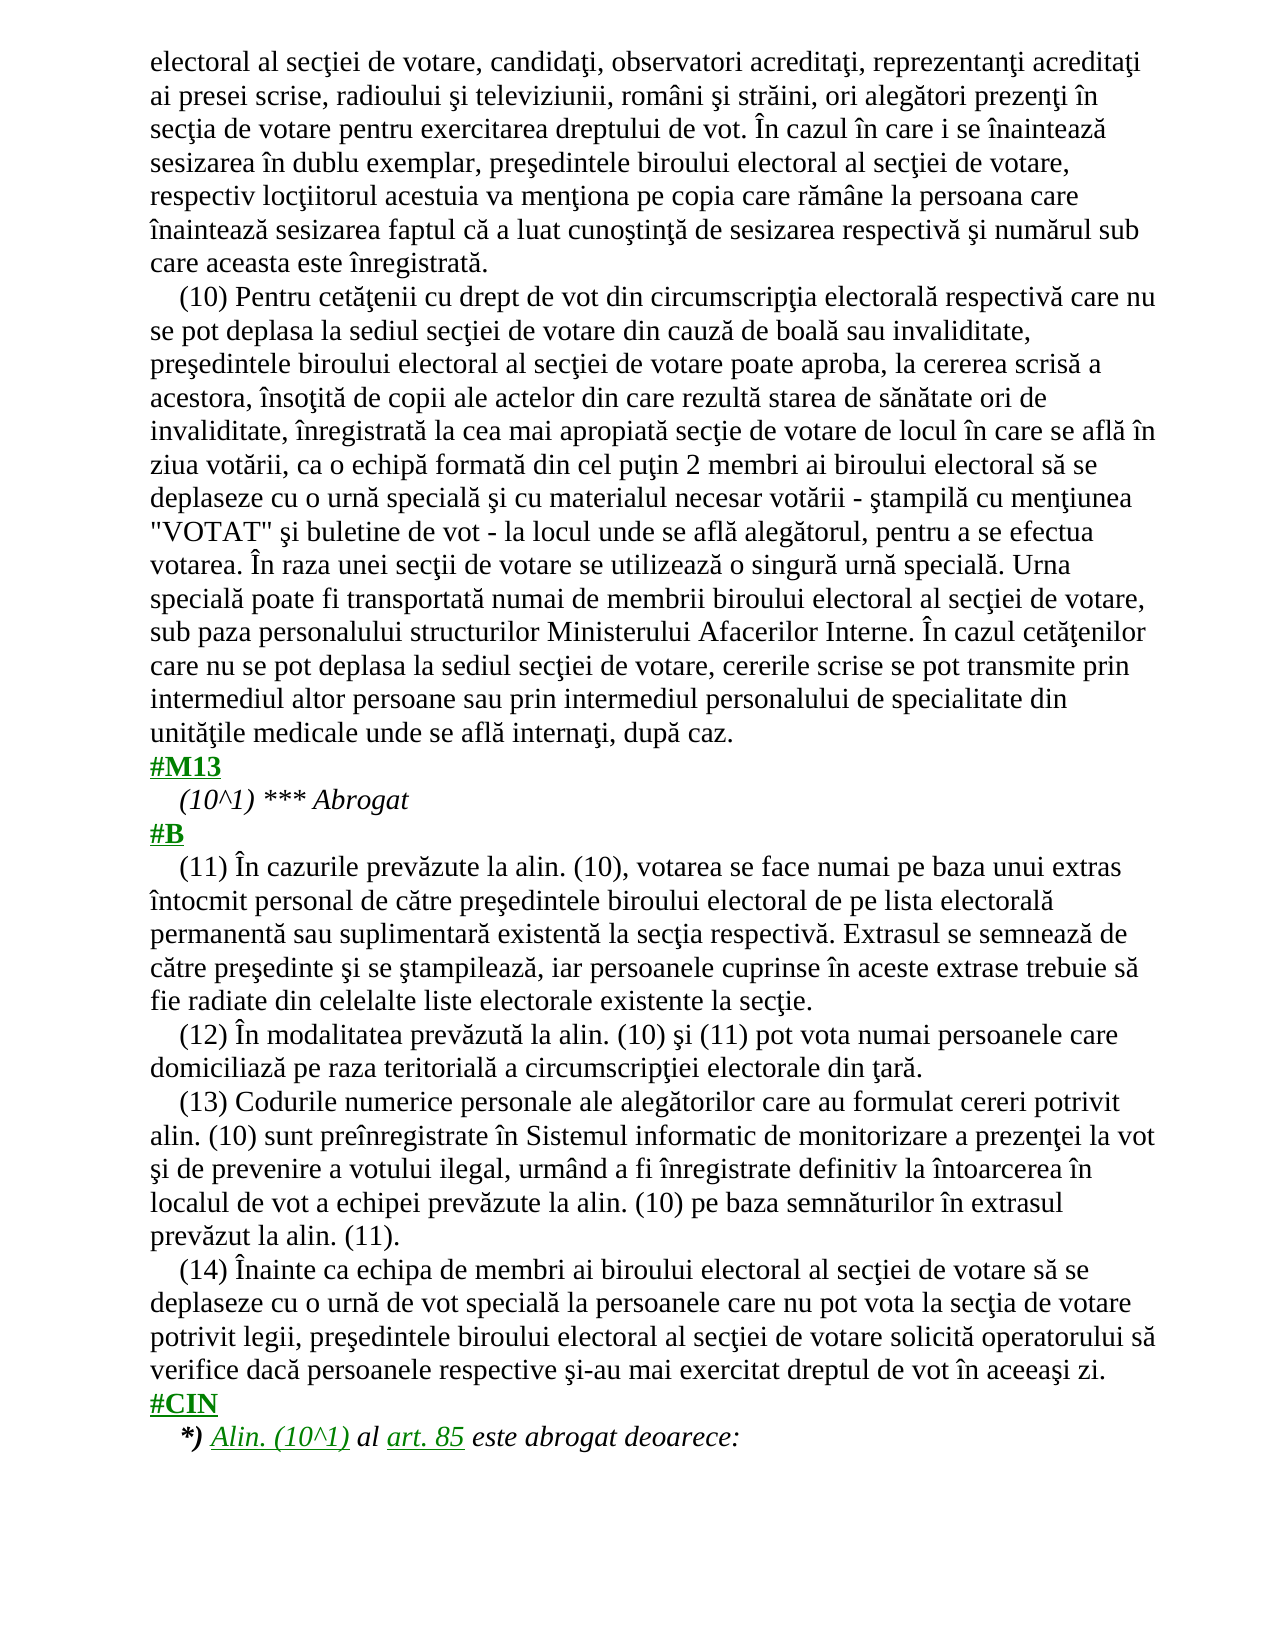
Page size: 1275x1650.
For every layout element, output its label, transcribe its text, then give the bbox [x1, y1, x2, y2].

text (10^1) *** Abrogat [150, 782, 1167, 816]
text #M13 [150, 749, 1167, 782]
text (14) Înainte ca echipa de membri ai biroului electoral al secţiei de votare să se deplaseze cu o urnă de vot specială la persoanele care nu pot vota la secţia de votare potrivit legii, preşedintele biroului electoral al secţiei de votare solicită operatorului să verifice dacă persoanele respective şi-au mai exercitat dreptul de vot în aceeaşi zi. [150, 1252, 1167, 1386]
text (10) Pentru cetăţenii cu drept de vot din circumscripţia electorală respectivă care nu se pot deplasa la sediul secţiei de votare din cauză de boală sau invaliditate, preşedintele biroului electoral al secţiei de votare poate aproba, la cererea scrisă a acestora, însoţită de copii ale actelor din care rezultă starea de sănătate ori de invaliditate, înregistrată la cea mai apropiată secţie de votare de locul în care se află în ziua votării, ca o echipă formată din cel puţin 2 membri ai biroului electoral să se deplaseze cu o urnă specială şi cu materialul necesar votării - ştampilă cu menţiunea "VOTAT" şi buletine de vot - la locul unde se află alegătorul, pentru a se efectua votarea. În raza unei secţii de votare se utilizează o singură urnă specială. Urna specială poate fi transportată numai de membrii biroului electoral al secţiei de votare, sub paza personalului structurilor Ministerului Afacerilor Interne. În cazul cetăţenilor care nu se pot deplasa la sediul secţiei de votare, cererile scrise se pot transmite prin intermediul altor persoane sau prin intermediul personalului de specialitate din unităţile medicale unde se află internaţi, după caz. [150, 279, 1167, 749]
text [150, 44, 1167, 279]
text *) Alin. (10^1) al art. 85 este abrogat deoarece: [150, 1419, 1167, 1453]
text (12) În modalitatea prevăzută la alin. (10) şi (11) pot vota numai persoanele care domiciliază pe raza teritorială a circumscripţiei electorale din ţară. [150, 1017, 1167, 1084]
text (13) Codurile numerice personale ale alegătorilor care au formulat cereri potrivit alin. (10) sunt preînregistrate în Sistemul informatic de monitorizare a prezenţei la vot şi de prevenire a votului ilegal, urmând a fi înregistrate definitiv la întoarcerea în localul de vot a echipei prevăzute la alin. (10) pe baza semnăturilor în extrasul prevăzut la alin. (11). [150, 1084, 1167, 1252]
text #CIN [150, 1386, 1167, 1419]
text #B [150, 816, 1167, 849]
text (11) În cazurile prevăzute la alin. (10), votarea se face numai pe baza unui extras întocmit personal de către preşedintele biroului electoral de pe lista electorală permanentă sau suplimentară existentă la secţia respectivă. Extrasul se semnează de către preşedinte şi se ştampilează, iar persoanele cuprinse în aceste extrase trebuie să fie radiate din celelalte liste electorale existente la secţie. [150, 849, 1167, 1017]
